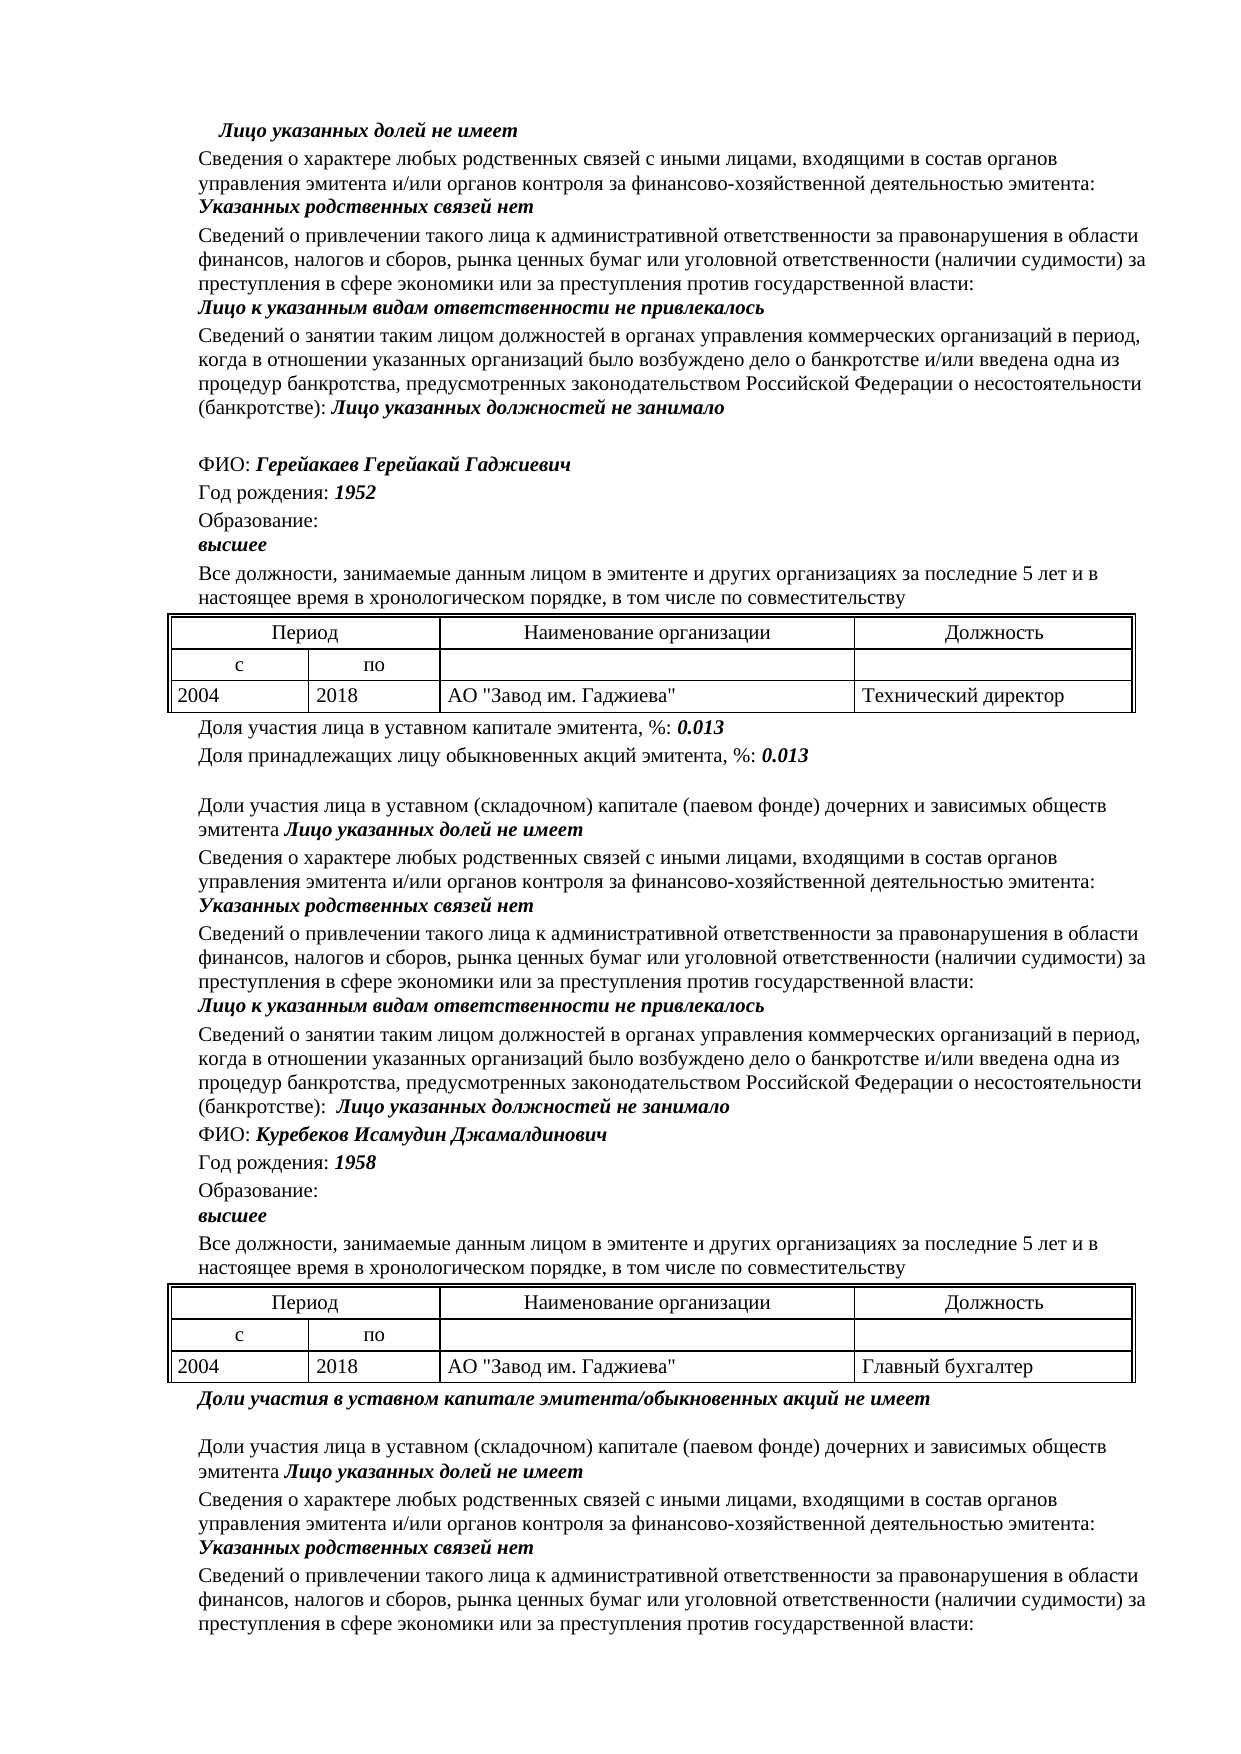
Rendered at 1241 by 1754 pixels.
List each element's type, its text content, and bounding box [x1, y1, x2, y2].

table_header Период [172, 1288, 439, 1318]
table_cell АО "Завод им. Гаджиева" [441, 681, 854, 712]
text Год рождения: 1952 [198, 480, 1152, 504]
table_cell АО "Завод им. Гаджиева" [441, 1352, 854, 1382]
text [198, 1563, 1152, 1635]
text Доли участия в уставном капитале эмитента/обыкновенных акций не имеет [198, 1385, 1152, 1409]
table_cell по [309, 650, 439, 680]
table_cell 2018 [309, 1352, 439, 1382]
text ФИО: Куребеков Исамудин Джамалдинович [198, 1122, 1152, 1146]
text Год рождения: 1958 [198, 1150, 1152, 1174]
table_header Наименование организации [441, 1288, 854, 1318]
text Доли участия лица в уставном (складочном) капитале (паевом фонде) дочерних и зависимых обществ эмитента Лицо указанных долей не имеет [198, 792, 1152, 841]
table_header Должность [855, 618, 1131, 648]
text Доля принадлежащих лицу обыкновенных акций эмитента, %: 0.013 [198, 743, 1152, 767]
table_cell [855, 1320, 1131, 1350]
text Образование: высшее [198, 508, 1152, 556]
table_cell Главный бухгалтер [855, 1352, 1131, 1382]
text ФИО: Герейакаев Герейакай Гаджиевич [198, 452, 1152, 476]
text Лицо указанных долей не имеет [219, 118, 1152, 142]
table_cell [441, 1320, 854, 1350]
table_cell 2004 [172, 1352, 308, 1382]
table_cell с [172, 650, 308, 680]
table_header Должность [855, 1288, 1131, 1318]
table_header Период [172, 618, 439, 648]
text Сведений о занятии таким лицом должностей в органах управления коммерческих организаций в период, когда в отношении указанных организаций было возбуждено дело о банкротстве и/или введена одна из процедур банкротства, предусмотренных законодательством Российской Федерации о несостоятельности (банкротстве): Лицо указанных должностей не занимало [198, 1022, 1152, 1118]
table_cell 2004 [172, 681, 308, 712]
table_cell с [172, 1320, 308, 1350]
text Образование: высшее [198, 1178, 1152, 1227]
table_header Наименование организации [441, 618, 854, 648]
text Сведения о характере любых родственных связей с иными лицами, входящими в состав органов управления эмитента и/или органов контроля за финансово-хозяйственной деятельностью эмитента: Указанных родственных связей нет [198, 146, 1152, 218]
table_cell 2018 [309, 681, 439, 712]
text Доли участия лица в уставном (складочном) капитале (паевом фонде) дочерних и зависимых обществ эмитента Лицо указанных долей не имеет [198, 1434, 1152, 1483]
table_cell Технический директор [855, 681, 1131, 712]
text Сведения о характере любых родственных связей с иными лицами, входящими в состав органов управления эмитента и/или органов контроля за финансово-хозяйственной деятельностью эмитента: Указанных родственных связей нет [198, 845, 1152, 917]
table_cell по [309, 1320, 439, 1350]
text Сведения о характере любых родственных связей с иными лицами, входящими в состав органов управления эмитента и/или органов контроля за финансово-хозяйственной деятельностью эмитента: Указанных родственных связей нет [198, 1487, 1152, 1559]
table_cell [855, 650, 1131, 680]
table_cell [441, 650, 854, 680]
text Доля участия лица в уставном капитале эмитента, %: 0.013 [198, 715, 1152, 739]
text Сведений о занятии таким лицом должностей в органах управления коммерческих организаций в период, когда в отношении указанных организаций было возбуждено дело о банкротстве и/или введена одна из процедур банкротства, предусмотренных законодательством Российской Федерации о несостоятельности (банкротстве): Лицо указанных должностей не занимало [198, 323, 1152, 419]
